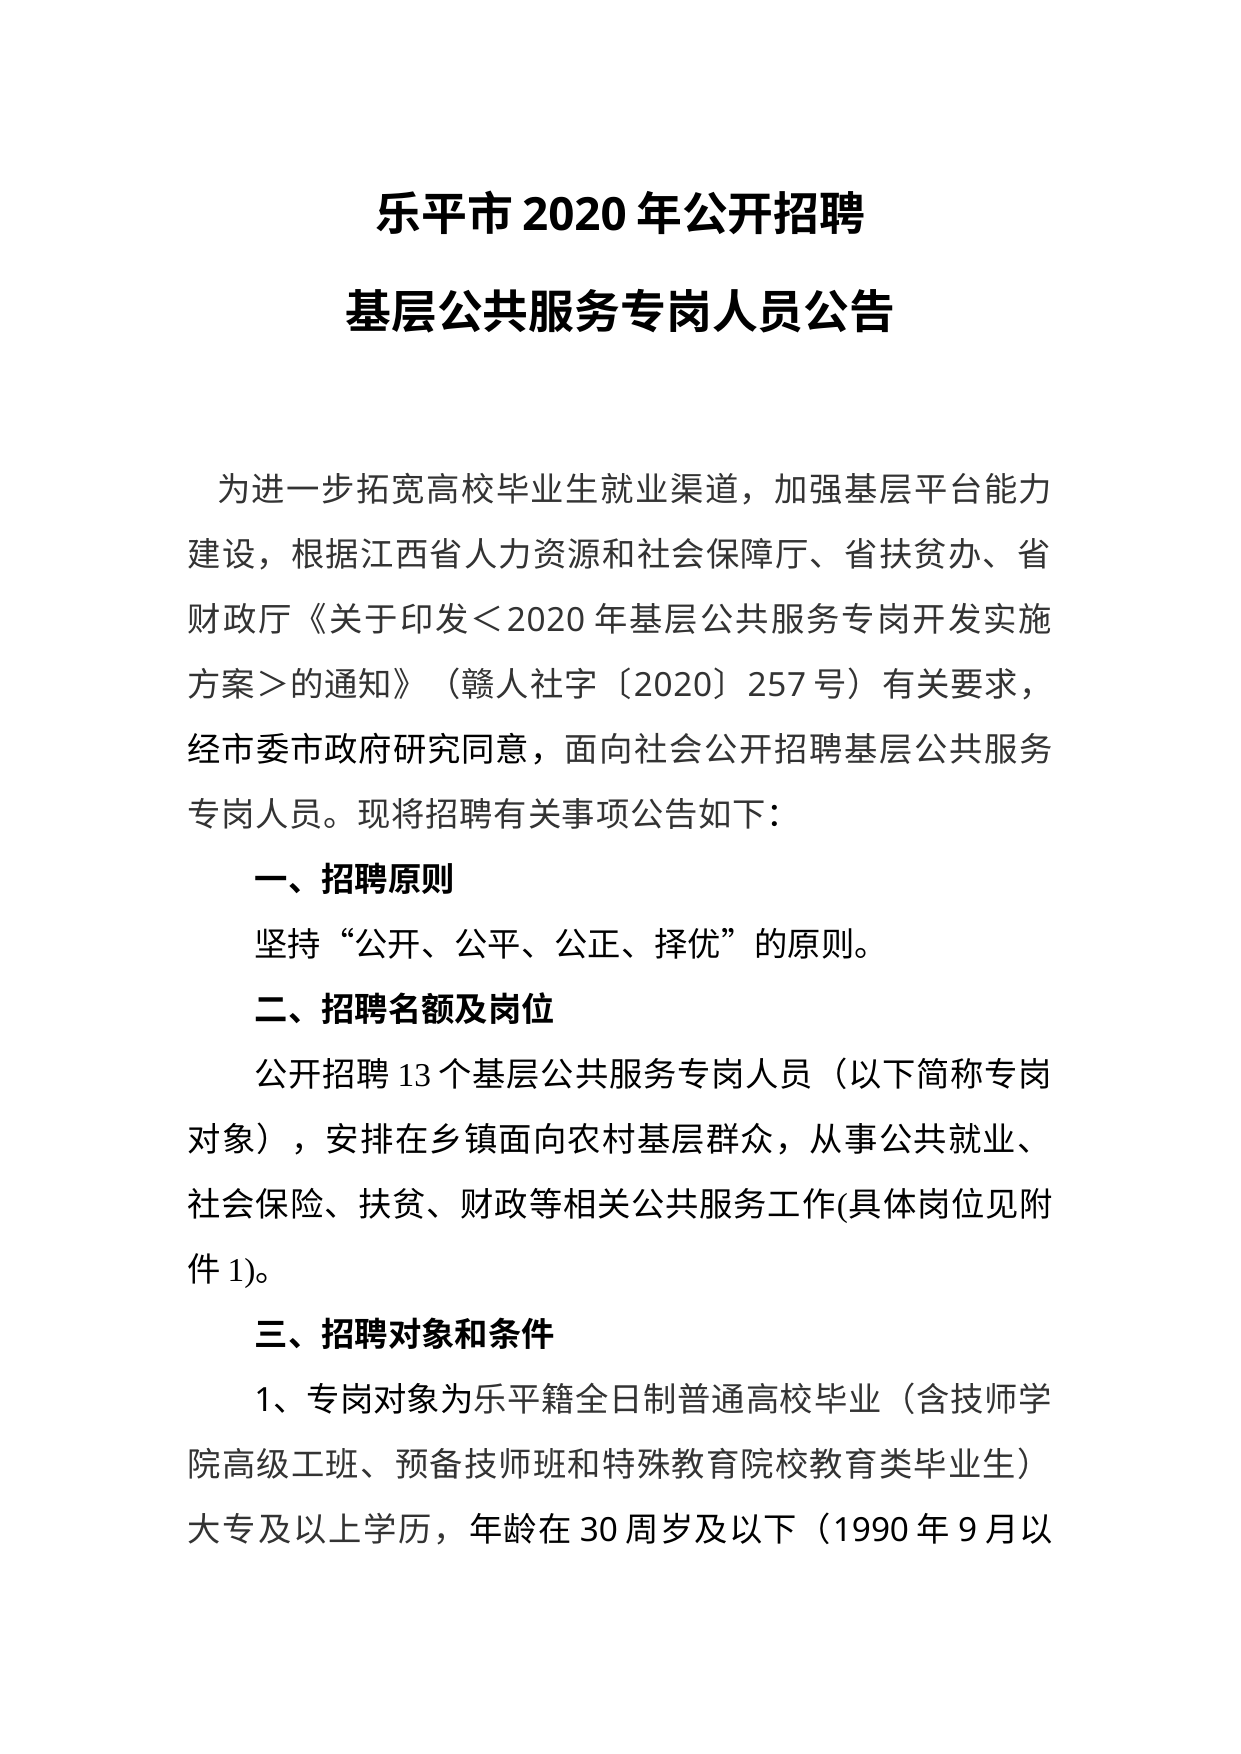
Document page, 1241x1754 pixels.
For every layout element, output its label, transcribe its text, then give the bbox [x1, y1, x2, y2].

text 三、招聘对象和条件 [187, 1299, 1053, 1364]
text 坚持“公开、公平、公正、择优”的原则。 [187, 909, 1053, 974]
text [187, 1364, 1053, 1559]
text 乐平市2020年公开招聘 [187, 162, 1053, 259]
text 一、招聘原则 [187, 844, 1053, 909]
text 基层公共服务专岗人员公告 [187, 259, 1053, 357]
text 为进一步拓宽高校毕业生就业渠道，加强基层平台能力建设，根据江西省人力资源和社会保障厅、省扶贫办、省财政厅《关于印发＜2020年基层公共服务专岗开发实施方案＞的通知》（赣人社字〔2020〕257号）有关要求，经市委市政府研究同意，面向社会公开招聘基层公共服务专岗人员。现将招聘有关事项公告如下： [187, 454, 1053, 844]
text 二、招聘名额及岗位 [187, 974, 1053, 1039]
text 公开招聘13个基层公共服务专岗人员（以下简称专岗对象），安排在乡镇面向农村基层群众，从事公共就业、社会保险、扶贫、财政等相关公共服务工作(具体岗位见附件1)。 [187, 1039, 1053, 1299]
